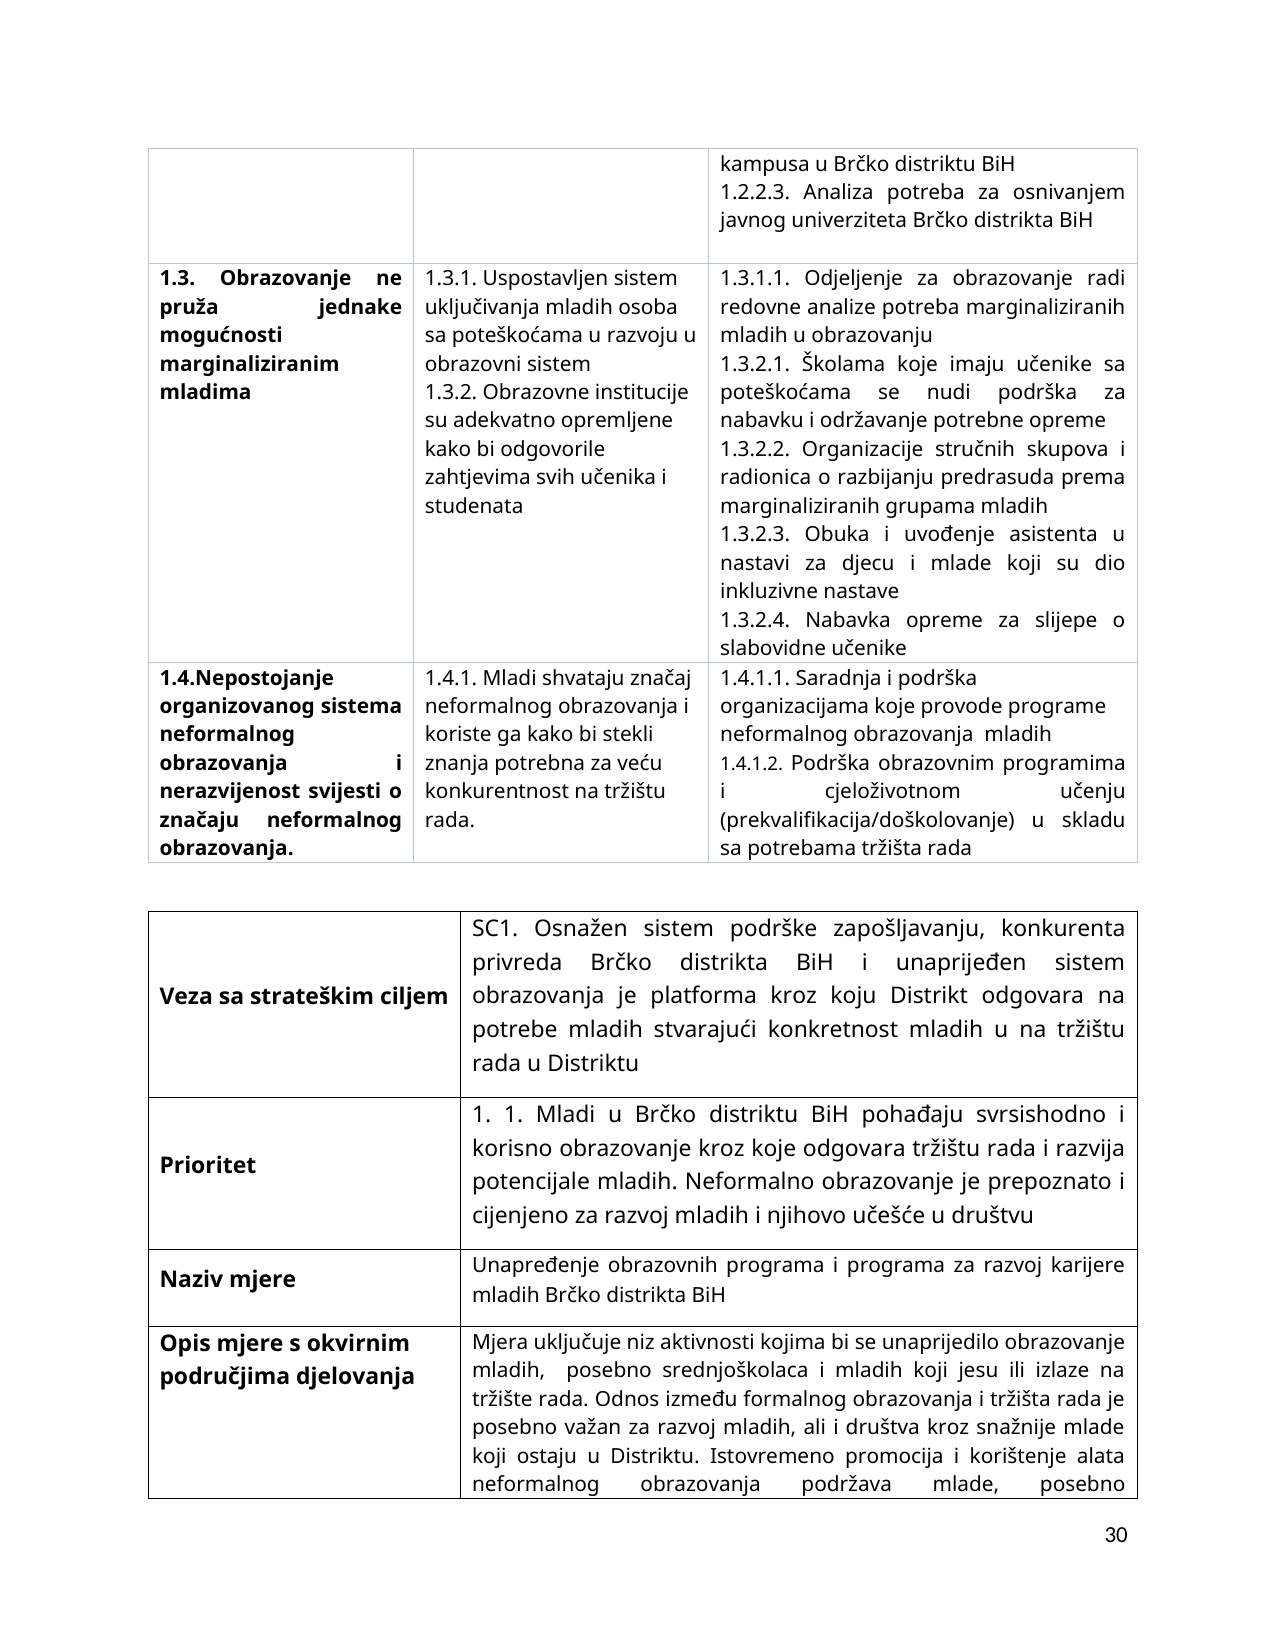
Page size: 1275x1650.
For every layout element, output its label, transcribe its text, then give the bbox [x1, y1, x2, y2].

table_cell 1.4.Nepostojanje organizovanog sistema neformalnog obrazovanja i nerazvijenost svijesti o značaju neformalnog obrazovanja. [149, 663, 413, 862]
table_cell 1.3.1.1. Odjeljenje za obrazovanje radi redovne analize potreba marginaliziranih mladih u obrazovanju 1.3.2.1. Školama koje imaju učenike sa poteškoćama se nudi podrška za nabavku i održavanje potrebne opreme 1.3.2.2. Organizacije stručnih skupova i radionica o razbijanju predrasuda prema marginaliziranih grupama mladih 1.3.2.3. Obuka i uvođenje asistenta u nastavi za djecu i mlade koji su dio inkluzivne nastave 1.3.2.4. Nabavka opreme za slijepe o slabovidne učenike [709, 264, 1137, 662]
table_header SC1. Osnažen sistem podrške zapošljavanju, konkurenta privreda Brčko distrikta BiH i unaprijeđen sistem obrazovanja je platforma kroz koju Distrikt odgovara na potrebe mladih stvarajući konkretnost mladih u na tržištu rada u Distriktu [461, 912, 1137, 1097]
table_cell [149, 1327, 460, 1498]
table_cell Naziv mjere [149, 1250, 460, 1326]
table_cell Prioritet [149, 1098, 460, 1249]
table_header Veza sa strateškim ciljem [149, 912, 460, 1097]
table_cell 1.3.1. Uspostavljen sistem uključivanja mladih osoba sa poteškoćama u razvoju u obrazovni sistem 1.3.2. Obrazovne institucije su adekvatno opremljene kako bi odgovorile zahtjevima svih učenika i studenata [414, 264, 708, 662]
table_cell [414, 149, 708, 262]
table_cell 1.3. Obrazovanje ne pruža jednake mogućnosti marginaliziranim mladima [149, 264, 413, 662]
table_cell 1. 1. Mladi u Brčko distriktu BiH pohađaju svrsishodno i korisno obrazovanje kroz koje odgovara tržištu rada i razvija potencijale mladih. Neformalno obrazovanje je prepoznato i cijenjeno za razvoj mladih i njihovo učešće u društvu [461, 1098, 1137, 1249]
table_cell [709, 149, 1137, 262]
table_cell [149, 149, 413, 262]
table_cell 1.4.1.1. Saradnja i podrška organizacijama koje provode programe neformalnog obrazovanja mladih 1.4.1.2. Podrška obrazovnim programima i cjeloživotnom učenju (prekvalifikacija/doškolovanje) u skladu sa potrebama tržišta rada [709, 663, 1137, 862]
table_cell 1.4.1. Mladi shvataju značaj neformalnog obrazovanja i koriste ga kako bi stekli znanja potrebna za veću konkurentnost na tržištu rada. [414, 663, 708, 862]
table_cell Unapređenje obrazovnih programa i programa za razvoj karijere mladih Brčko distrikta BiH [461, 1250, 1137, 1326]
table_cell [461, 1327, 1137, 1498]
